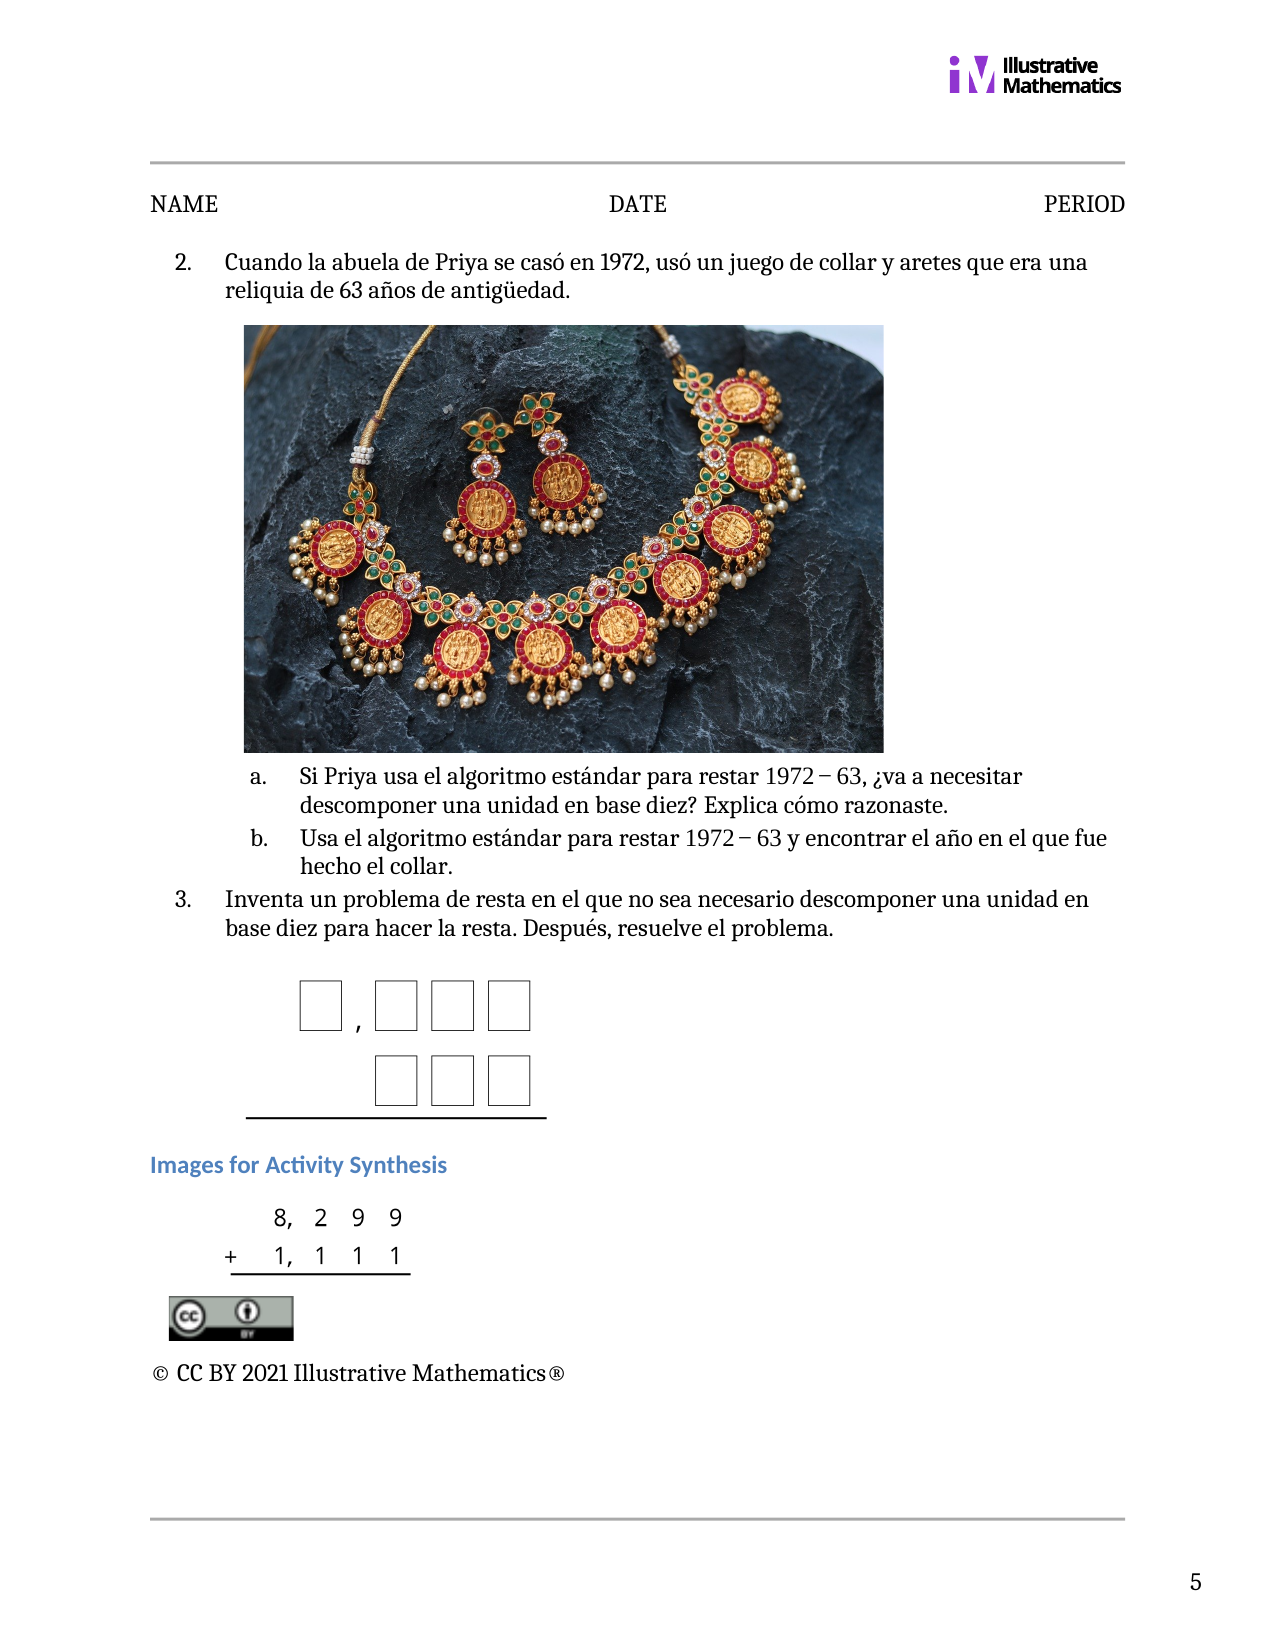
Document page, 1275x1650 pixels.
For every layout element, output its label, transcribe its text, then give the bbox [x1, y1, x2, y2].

picture [949, 55, 1121, 93]
list Inventa un problema de resta en el que no sea necesario descomponer una unidad en base diez para hacer la resta. Después, resuelve el problema. [175, 885, 1125, 942]
picture [168, 1296, 294, 1341]
picture [243, 963, 549, 1123]
list Usa el algoritmo estándar para restar y encontrar el año en el que fue hecho el collar. [250, 823, 1125, 881]
subtitle Images for Activity Synthesis [150, 1149, 1125, 1180]
list Cuando la abuela de Priya se casó en 1972, usó un juego de collar y aretes que era una reliquia de 63 años de antigüedad. [175, 247, 1125, 305]
picture [243, 325, 884, 753]
picture [168, 1198, 413, 1278]
text © CC BY 2021 Illustrative Mathematics® [150, 1359, 1125, 1388]
list Si Priya usa el algoritmo estándar para restar , ¿va a necesitar descomponer una unidad en base diez? Explica cómo razonaste. [250, 762, 1125, 820]
